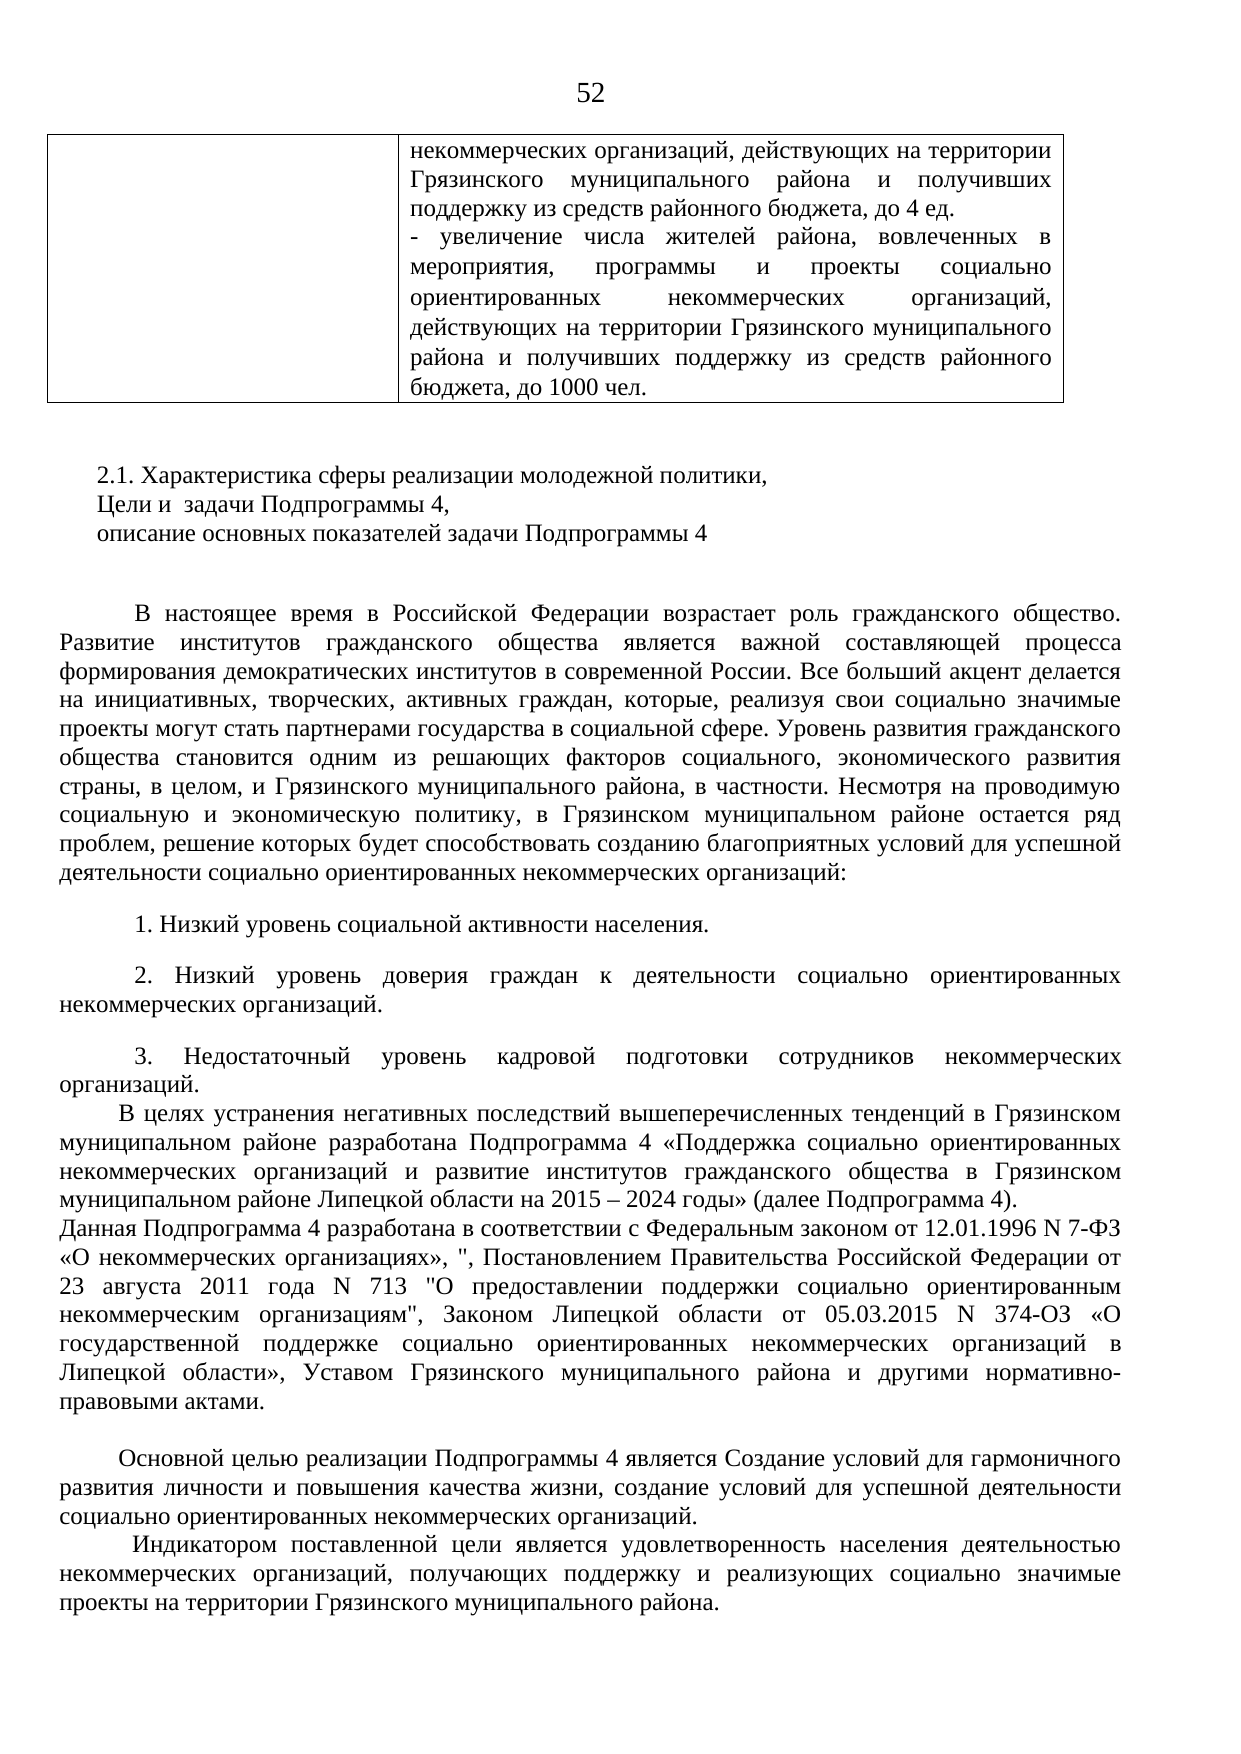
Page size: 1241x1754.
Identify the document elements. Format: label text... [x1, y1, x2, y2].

text 3. Недостаточный уровень кадровой подготовки сотрудников некоммерческих организаций. [59, 1041, 1122, 1098]
text В настоящее время в Российской Федерации возрастает роль гражданского общество. Развитие институтов гражданского общества является важной составляющей процесса формирования демократических институтов в современной России. Все больший акцент делается на инициативных, творческих, активных граждан, которые, реализуя свои социально значимые проекты могут стать партнерами государства в социальной сфере. Уровень развития гражданского общества становится одним из решающих факторов социального, экономического развития страны, в целом, и Грязинского муниципального района, в частности. Несмотря на проводимую социальную и экономическую политику, в Грязинском муниципальном районе остается ряд проблем, решение которых будет способствовать созданию благоприятных условий для успешной деятельности социально ориентированных некоммерческих организаций: [59, 598, 1122, 886]
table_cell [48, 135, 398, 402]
text Цели и задачи Подпрограммы 4, [97, 489, 1123, 518]
text Индикатором поставленной цели является удовлетворенность населения деятельностью некоммерческих организаций, получающих поддержку и реализующих социально значимые проекты на территории Грязинского муниципального района. [59, 1529, 1122, 1616]
text Основной целью реализации Подпрограммы 4 является Создание условий для гармоничного развития личности и повышения качества жизни, создание условий для успешной деятельности социально ориентированных некоммерческих организаций. [59, 1443, 1122, 1529]
text В целях устранения негативных последствий вышеперечисленных тенденций в Грязинском муниципальном районе разработана Подпрограмма 4 «Поддержка социально ориентированных некоммерческих организаций и развитие институтов гражданского общества в Грязинском муниципальном районе Липецкой области на 2015 – 2024 годы» (далее Подпрограмма 4). [59, 1098, 1122, 1213]
text Данная Подпрограмма 4 разработана в соответствии с Федеральным законом от 12.01.1996 N 7-ФЗ «О некоммерческих организациях», ", Постановлением Правительства Российской Федерации от 23 августа 2011 года N 713 "О предоставлении поддержки социально ориентированным некоммерческим организациям", Законом Липецкой области от 05.03.2015 N 374-ОЗ «О государственной поддержке социально ориентированных некоммерческих организаций в Липецкой области», Уставом Грязинского муниципального района и другими нормативно-правовыми актами. [59, 1213, 1122, 1414]
text 2. Низкий уровень доверия граждан к деятельности социально ориентированных некоммерческих организаций. [59, 960, 1122, 1018]
text описание основных показателей задачи Подпрограммы 4 [97, 518, 1123, 547]
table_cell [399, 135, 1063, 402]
text 1. Низкий уровень социальной активности населения. [59, 909, 1122, 937]
text 2.1. Характеристика сферы реализации молодежной политики, [97, 460, 1123, 489]
